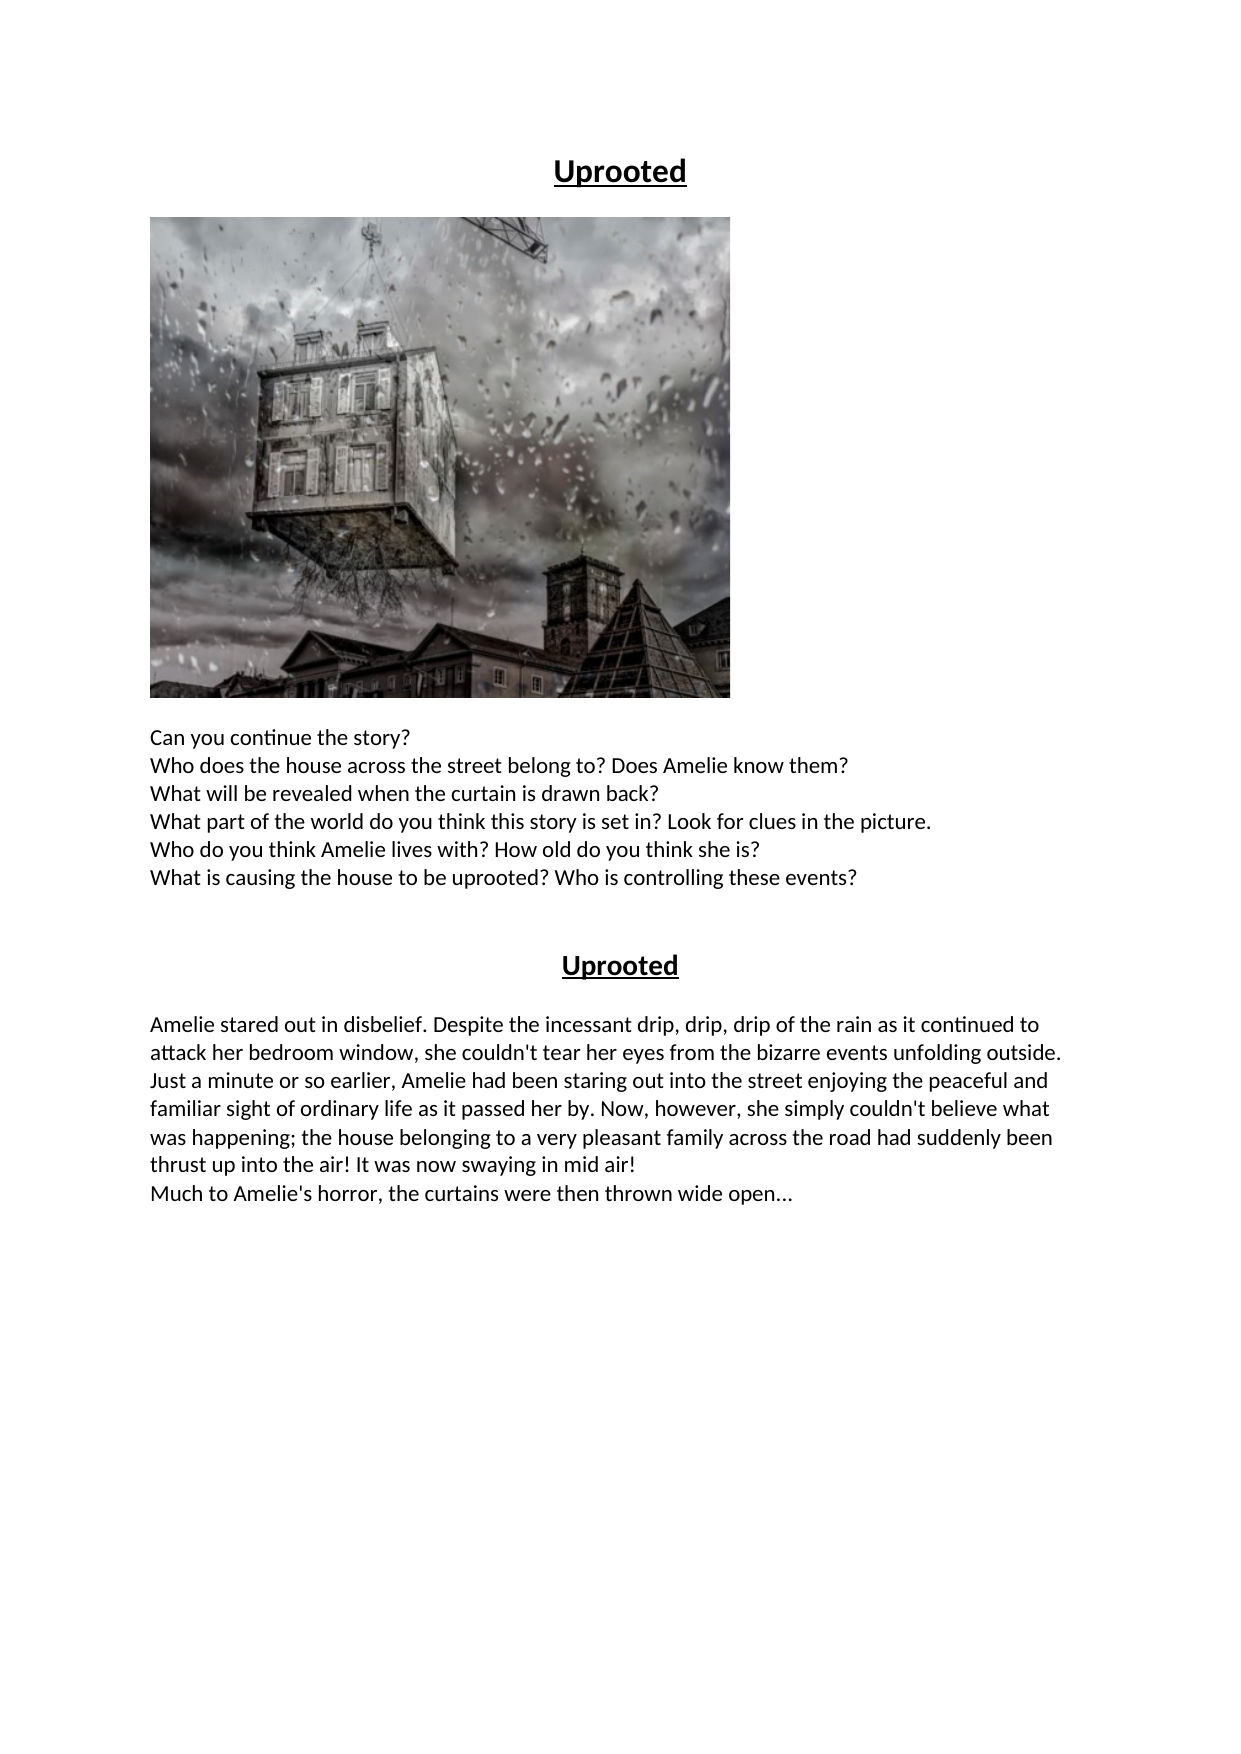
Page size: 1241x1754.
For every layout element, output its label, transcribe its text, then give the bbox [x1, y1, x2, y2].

text Who does the house across the street belong to? Does Amelie know them? [150, 751, 1090, 779]
text What part of the world do you think this story is set in? Look for clues in the picture. [150, 807, 1090, 835]
text Much to Amelie's horror, the curtains were then thrown wide open... [150, 1179, 1090, 1207]
text Just a minute or so earlier, Amelie had been staring out into the street enjoying the peaceful and familiar sight of ordinary life as it passed her by. Now, however, she simply couldn't believe what was happening; the house belonging to a very pleasant family across the road had suddenly been thrust up into the air! It was now swaying in mid air! [150, 1067, 1090, 1179]
text Uprooted [150, 150, 1090, 191]
text Uprooted [150, 947, 1090, 982]
text Can you continue the story? [150, 723, 1090, 751]
picture [150, 217, 730, 698]
text Amelie stared out in disbelief. Despite the incessant drip, drip, drip of the rain as it continued to attack her bedroom window, she couldn't tear her eyes from the bizarre events unfolding outside. [150, 1011, 1090, 1067]
text Who do you think Amelie lives with? How old do you think she is? [150, 835, 1090, 863]
text What is causing the house to be uprooted? Who is controlling these events? [150, 863, 1090, 891]
text What will be revealed when the curtain is drawn back? [150, 779, 1090, 807]
